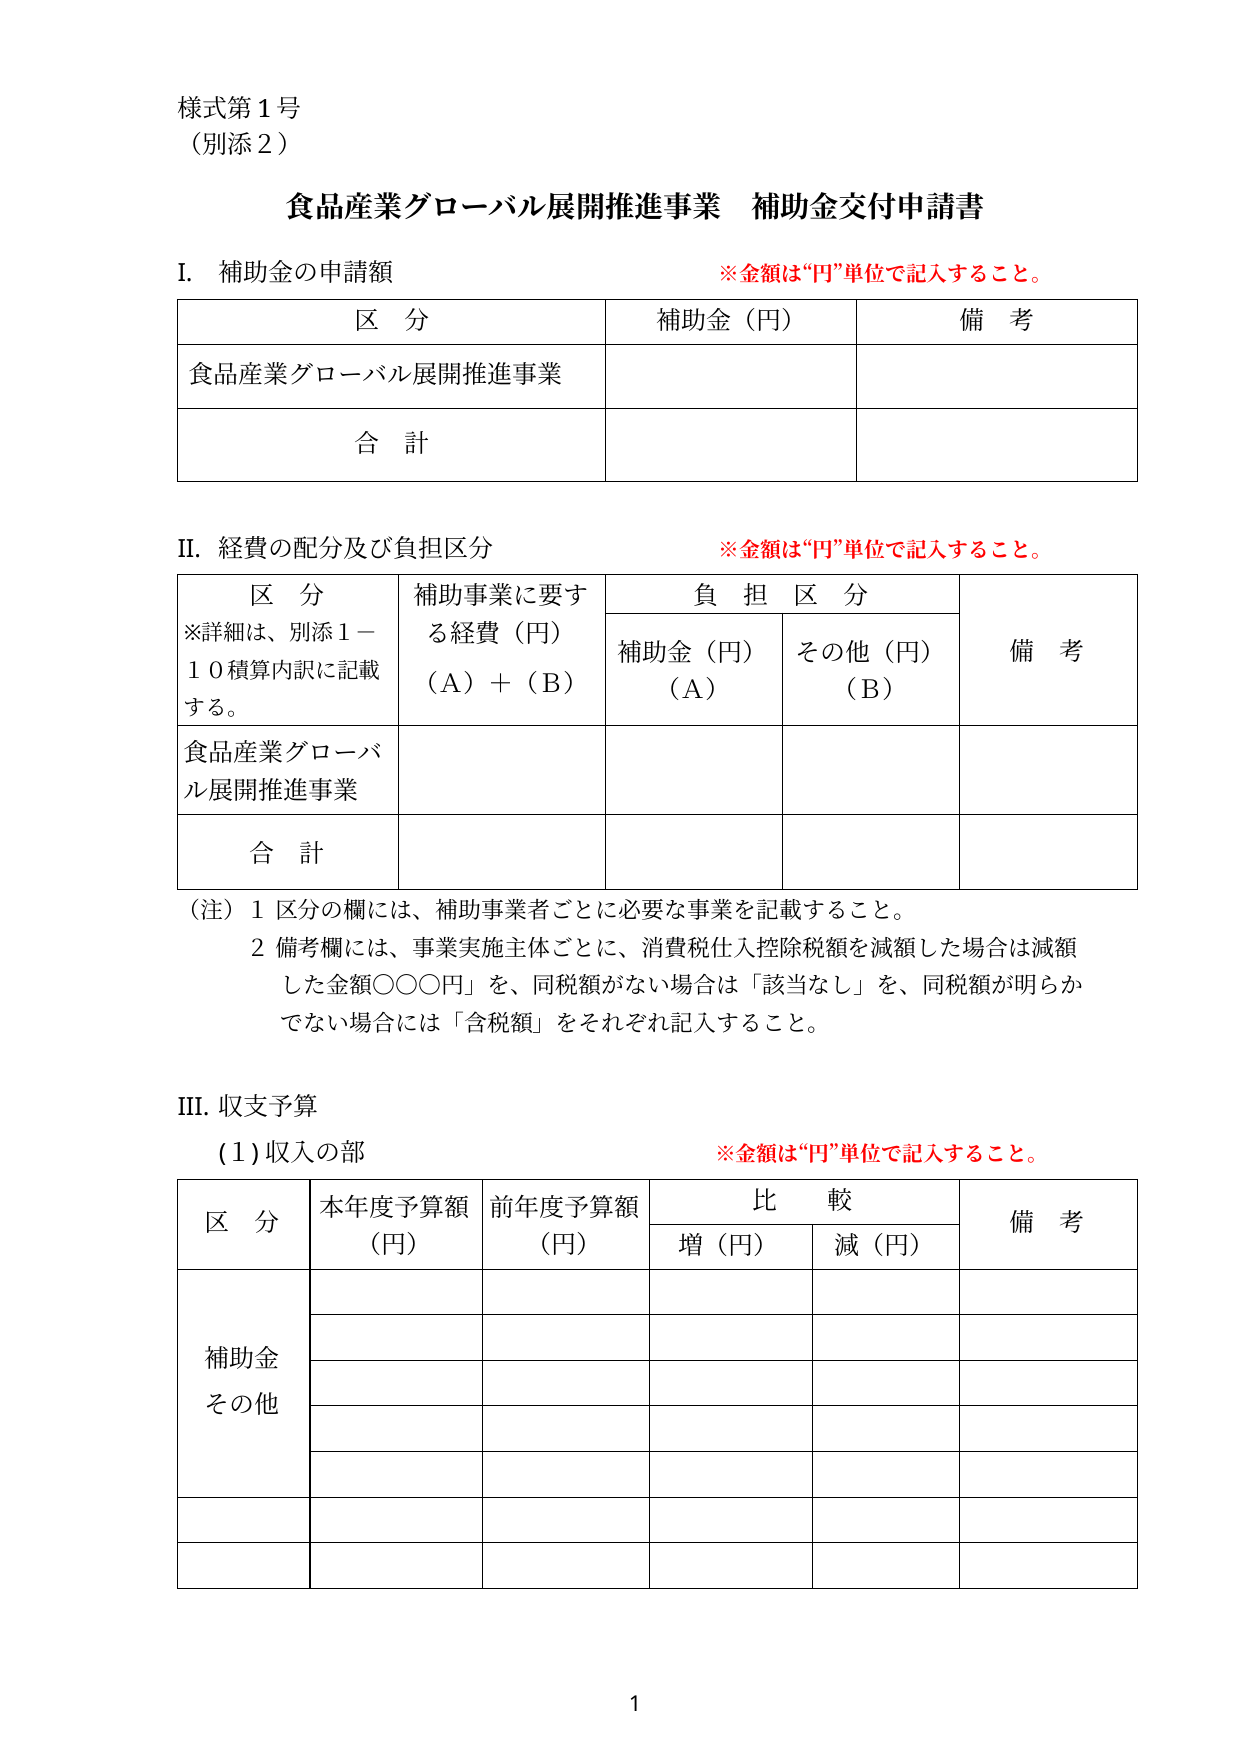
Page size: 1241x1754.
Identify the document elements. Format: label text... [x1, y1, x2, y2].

table_cell [606, 345, 856, 408]
text （注）１ 区分の欄には、補助事業者ごとに必要な事業を記載すること。 [177, 890, 1092, 927]
table_cell 食品産業グローバル展開推進事業 [178, 726, 398, 813]
table_header 比 較 [650, 1180, 959, 1224]
table_cell [960, 1361, 1137, 1405]
table_cell 合 計 [178, 409, 605, 481]
table_cell [650, 1315, 812, 1360]
table_cell [311, 1452, 482, 1497]
table_cell [813, 1361, 959, 1405]
table_cell [606, 726, 782, 813]
table_cell [650, 1361, 812, 1405]
table_cell 補助金 その他 [178, 1270, 309, 1497]
table_cell [960, 1315, 1137, 1360]
table_cell 補助金（円）（Ａ） [606, 614, 782, 725]
table_cell [813, 1270, 959, 1314]
table_cell [857, 345, 1137, 408]
table_header 備 考 [960, 1180, 1137, 1268]
table_cell [483, 1406, 649, 1451]
table_cell [483, 1315, 649, 1360]
table_header 備 考 [960, 575, 1137, 725]
table_cell [483, 1543, 649, 1588]
list 収支予算 [177, 1086, 1092, 1123]
table_cell [783, 815, 959, 889]
table_cell [311, 1315, 482, 1360]
table_cell [960, 1452, 1137, 1497]
table_cell [483, 1452, 649, 1497]
table_header 備 考 [857, 300, 1137, 344]
table_cell 合 計 [178, 815, 398, 889]
table_cell [178, 1543, 309, 1588]
table_header 区 分 [178, 300, 605, 344]
table_cell [311, 1543, 482, 1588]
table_header 前年度予算額（円） [483, 1180, 649, 1268]
table_cell [650, 1270, 812, 1314]
table_cell その他（円）（Ｂ） [783, 614, 959, 725]
table_cell [311, 1406, 482, 1451]
table_header 負 担 区 分 [606, 575, 959, 612]
table_cell [483, 1270, 649, 1314]
table_cell [813, 1315, 959, 1360]
table_cell 増（円） [650, 1225, 812, 1268]
table_header 補助事業に要する経費（円） （Ａ）＋（Ｂ） [399, 575, 605, 725]
table_cell [399, 815, 605, 889]
table_cell [399, 726, 605, 813]
table_cell 食品産業グローバル展開推進事業 [178, 345, 605, 408]
table_cell [483, 1361, 649, 1405]
table_cell [813, 1406, 959, 1451]
table_header 区 分 [178, 1180, 309, 1268]
table_cell [960, 1406, 1137, 1451]
table_cell [960, 1543, 1137, 1588]
table_cell [606, 815, 782, 889]
table_cell [857, 409, 1137, 481]
table_cell [650, 1406, 812, 1451]
table_cell [813, 1452, 959, 1497]
table_cell [960, 726, 1137, 813]
table_cell [606, 409, 856, 481]
text ２ 備考欄には、事業実施主体ごとに、消費税仕入控除税額を減額した場合は減額した金額〇〇〇円」を、同税額がない場合は「該当なし」を、同税額が明らかでない場合には「含税額」をそれぞれ記入すること。 [177, 927, 1092, 1040]
table_cell [650, 1452, 812, 1497]
table_cell [960, 815, 1137, 889]
table_cell [311, 1498, 482, 1542]
text 食品産業グローバル展開推進事業 補助金交付申請書 [177, 167, 1092, 242]
table_header 補助金（円） [606, 300, 856, 344]
table_cell [813, 1543, 959, 1588]
list 補助金の申請額 ※金額は“円”単位で記入すること。 [177, 252, 1092, 290]
table_cell [783, 726, 959, 813]
list 経費の配分及び負担区分 ※金額は“円”単位で記入すること。 [177, 527, 1092, 565]
list 収入の部 ※金額は“円”単位で記入すること。 [218, 1132, 1092, 1170]
table_cell [813, 1498, 959, 1542]
table_cell [178, 1498, 309, 1542]
table_cell [960, 1270, 1137, 1314]
table_header 本年度予算額（円） [311, 1180, 482, 1268]
table_cell 減（円） [813, 1225, 959, 1268]
table_cell [960, 1498, 1137, 1542]
table_cell [311, 1270, 482, 1314]
table_cell [311, 1361, 482, 1405]
table_header 区 分 ※詳細は、別添１－１０積算内訳に記載する。 [178, 575, 398, 725]
table_cell [650, 1543, 812, 1588]
table_cell [650, 1498, 812, 1542]
table_cell [483, 1498, 649, 1542]
